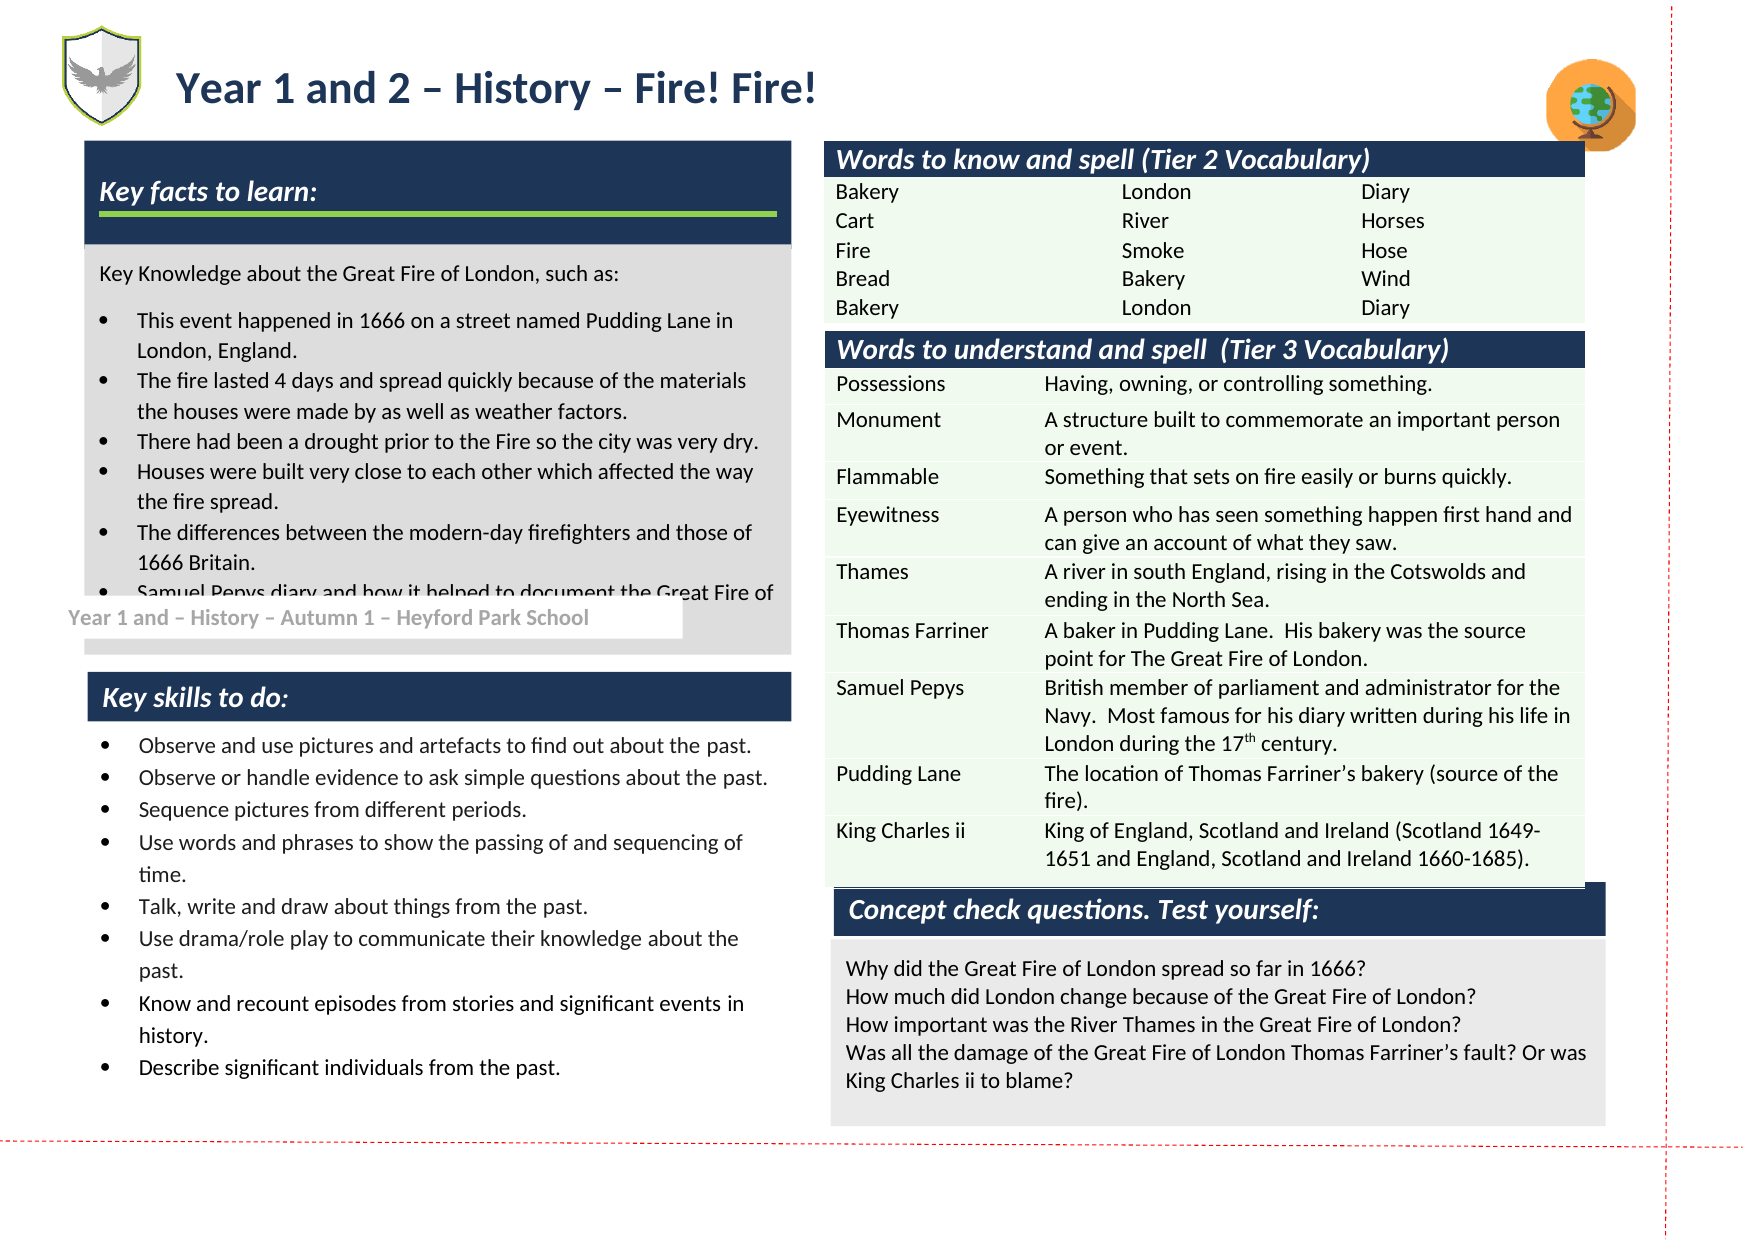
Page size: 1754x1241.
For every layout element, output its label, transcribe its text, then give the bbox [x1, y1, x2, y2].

table_cell Flammable [825, 462, 1033, 499]
table_cell Bakery [824, 293, 1110, 323]
table_cell Wind [1350, 264, 1585, 293]
table_cell Bread [824, 264, 1110, 293]
list Year 1 and 2 – History – Fire! Fire! [150, 59, 1565, 115]
table_cell Fire [824, 236, 1110, 264]
table_cell Thomas Farriner [825, 616, 1033, 672]
table_cell Something that sets on fire easily or burns quickly. [1033, 462, 1585, 499]
table_cell Horses [1350, 206, 1585, 236]
picture [1544, 59, 1635, 150]
table_cell Samuel Pepys [825, 673, 1033, 758]
table_header Words to know and spell (Tier 2 Vocabulary) [824, 141, 1585, 177]
table_cell Bakery [1110, 264, 1350, 293]
table_cell King of England, Scotland and Ireland (Scotland 1649-1651 and England, Scotland and Ireland 1660-1685). [1033, 816, 1585, 887]
table_cell Smoke [1110, 236, 1350, 264]
table_cell A person who has seen something happen first hand and can give an account of what they saw. [1033, 500, 1585, 556]
table_cell Possessions [825, 369, 1033, 404]
table_cell A baker in Pudding Lane. His bakery was the source point for The Great Fire of London. [1033, 616, 1585, 672]
table_cell Hose [1350, 236, 1585, 264]
table_cell A river in south England, rising in the Cotswolds and ending in the North Sea. [1033, 558, 1585, 615]
table_cell The location of Thomas Farriner’s bakery (source of the fire). [1033, 759, 1585, 815]
table_cell London [1110, 177, 1350, 206]
table_cell A structure built to commemorate an important person or event. [1033, 405, 1585, 461]
table_cell Monument [825, 405, 1033, 461]
table_header Words to understand and spell (Tier 3 Vocabulary) [825, 331, 1585, 368]
table_cell Diary [1350, 177, 1585, 206]
picture [58, 25, 150, 126]
table_cell Bakery [824, 177, 1110, 206]
table_cell Thames [825, 558, 1033, 615]
table_cell British member of parliament and administrator for the Navy. Most famous for his diary written during his life in London during the 17th century. [1033, 673, 1585, 758]
table_cell Having, owning, or controlling something. [1033, 369, 1585, 404]
table_cell Diary [1350, 293, 1585, 323]
table_cell River [1110, 206, 1350, 236]
table_cell Eyewitness [825, 500, 1033, 556]
table_cell Pudding Lane [825, 759, 1033, 815]
table_cell Cart [824, 206, 1110, 236]
table_cell London [1110, 293, 1350, 323]
table_cell King Charles ii [825, 816, 1033, 887]
